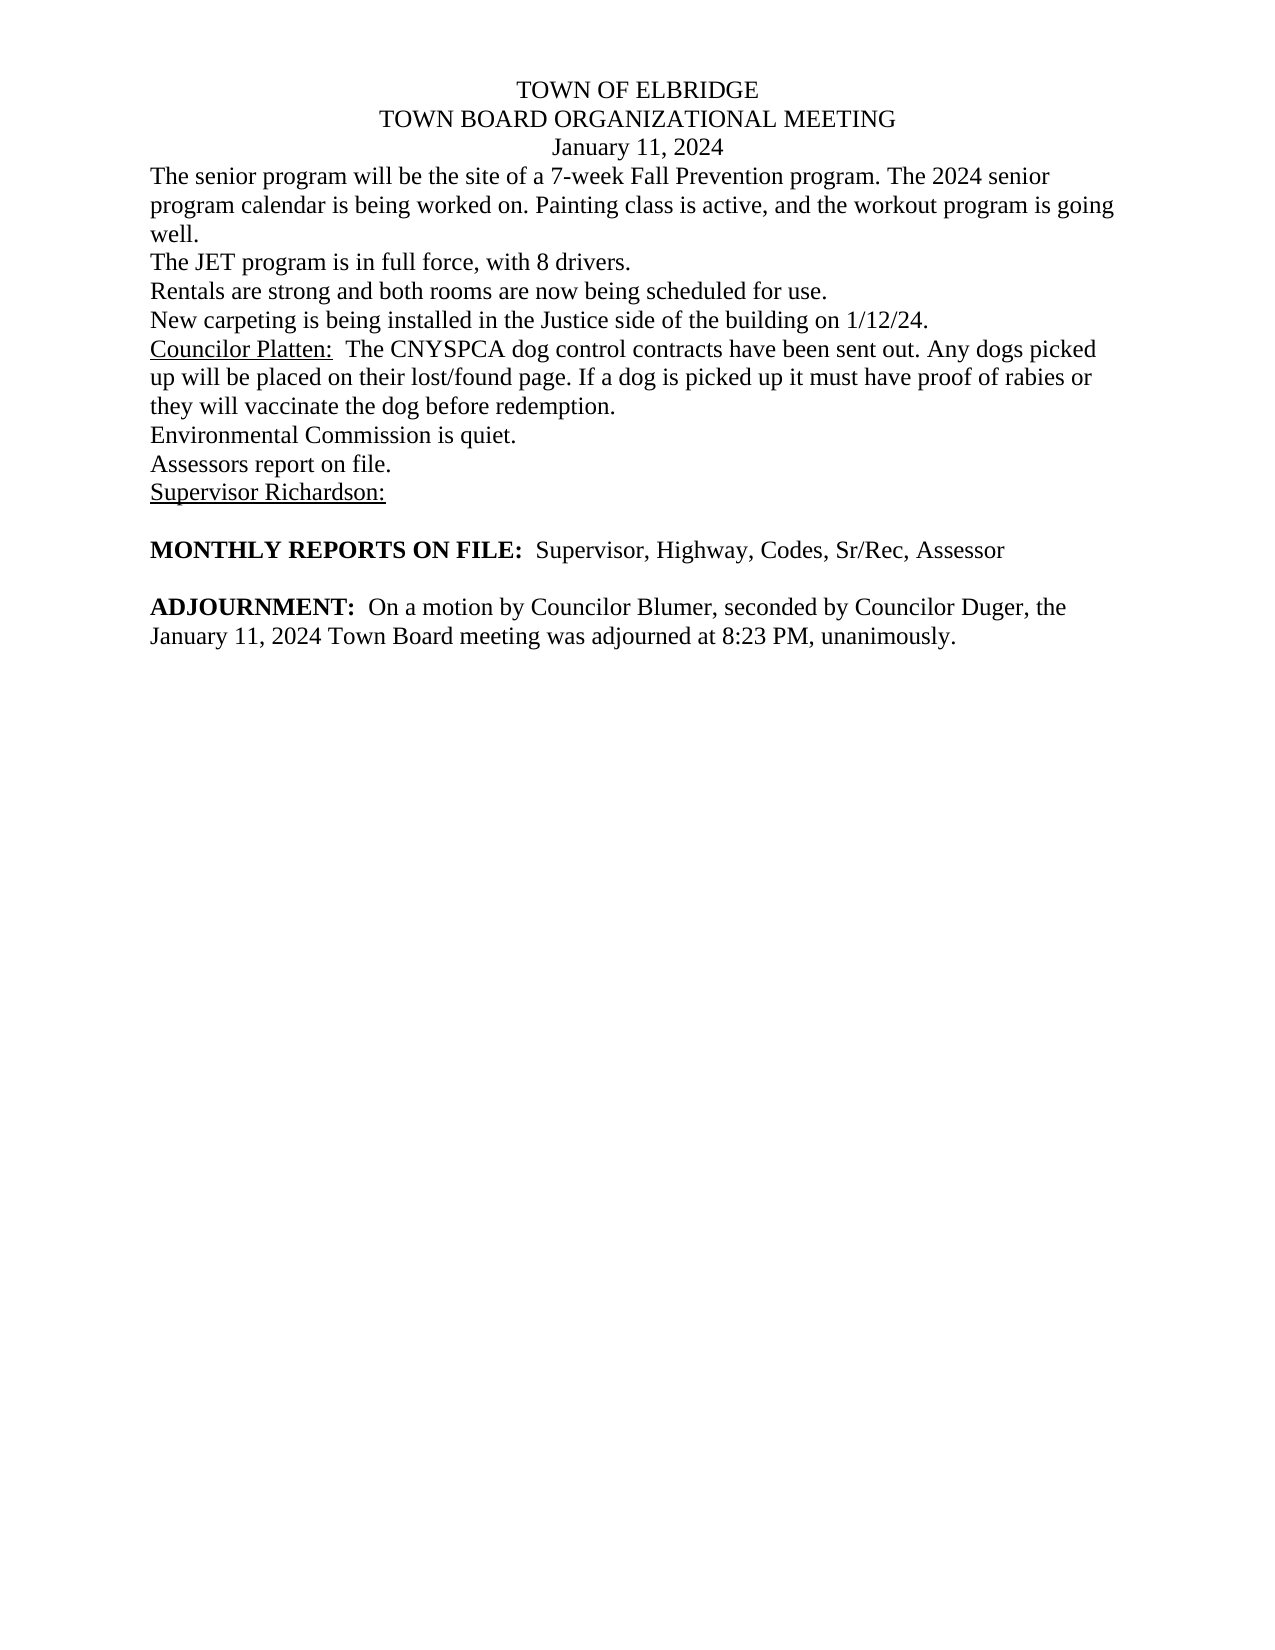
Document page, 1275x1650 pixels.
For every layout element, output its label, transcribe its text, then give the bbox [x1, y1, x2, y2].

text Councilor Platten: The CNYSPCA dog control contracts have been sent out. Any dogs picked up will be placed on their lost/found page. If a dog is picked up it must have proof of rabies or they will vaccinate the dog before redemption. [150, 334, 1125, 420]
text Rentals are strong and both rooms are now being scheduled for use. [150, 276, 1125, 305]
text MONTHLY REPORTS ON FILE: Supervisor, Highway, Codes, Sr/Rec, Assessor [150, 535, 1125, 564]
text ADJOURNMENT: On a motion by Councilor Blumer, seconded by Councilor Duger, the January 11, 2024 Town Board meeting was adjourned at 8:23 PM, unanimously. [150, 592, 1125, 650]
text Environmental Commission is quiet. [150, 420, 1125, 449]
text Supervisor Richardson: [150, 477, 1125, 506]
text Assessors report on file. [150, 449, 1125, 477]
text The JET program is in full force, with 8 drivers. [150, 247, 1125, 276]
text The senior program will be the site of a 7-week Fall Prevention program. The 2024 senior program calendar is being worked on. Painting class is active, and the workout program is going well. [150, 161, 1125, 247]
text New carpeting is being installed in the Justice side of the building on 1/12/24. [150, 305, 1125, 334]
